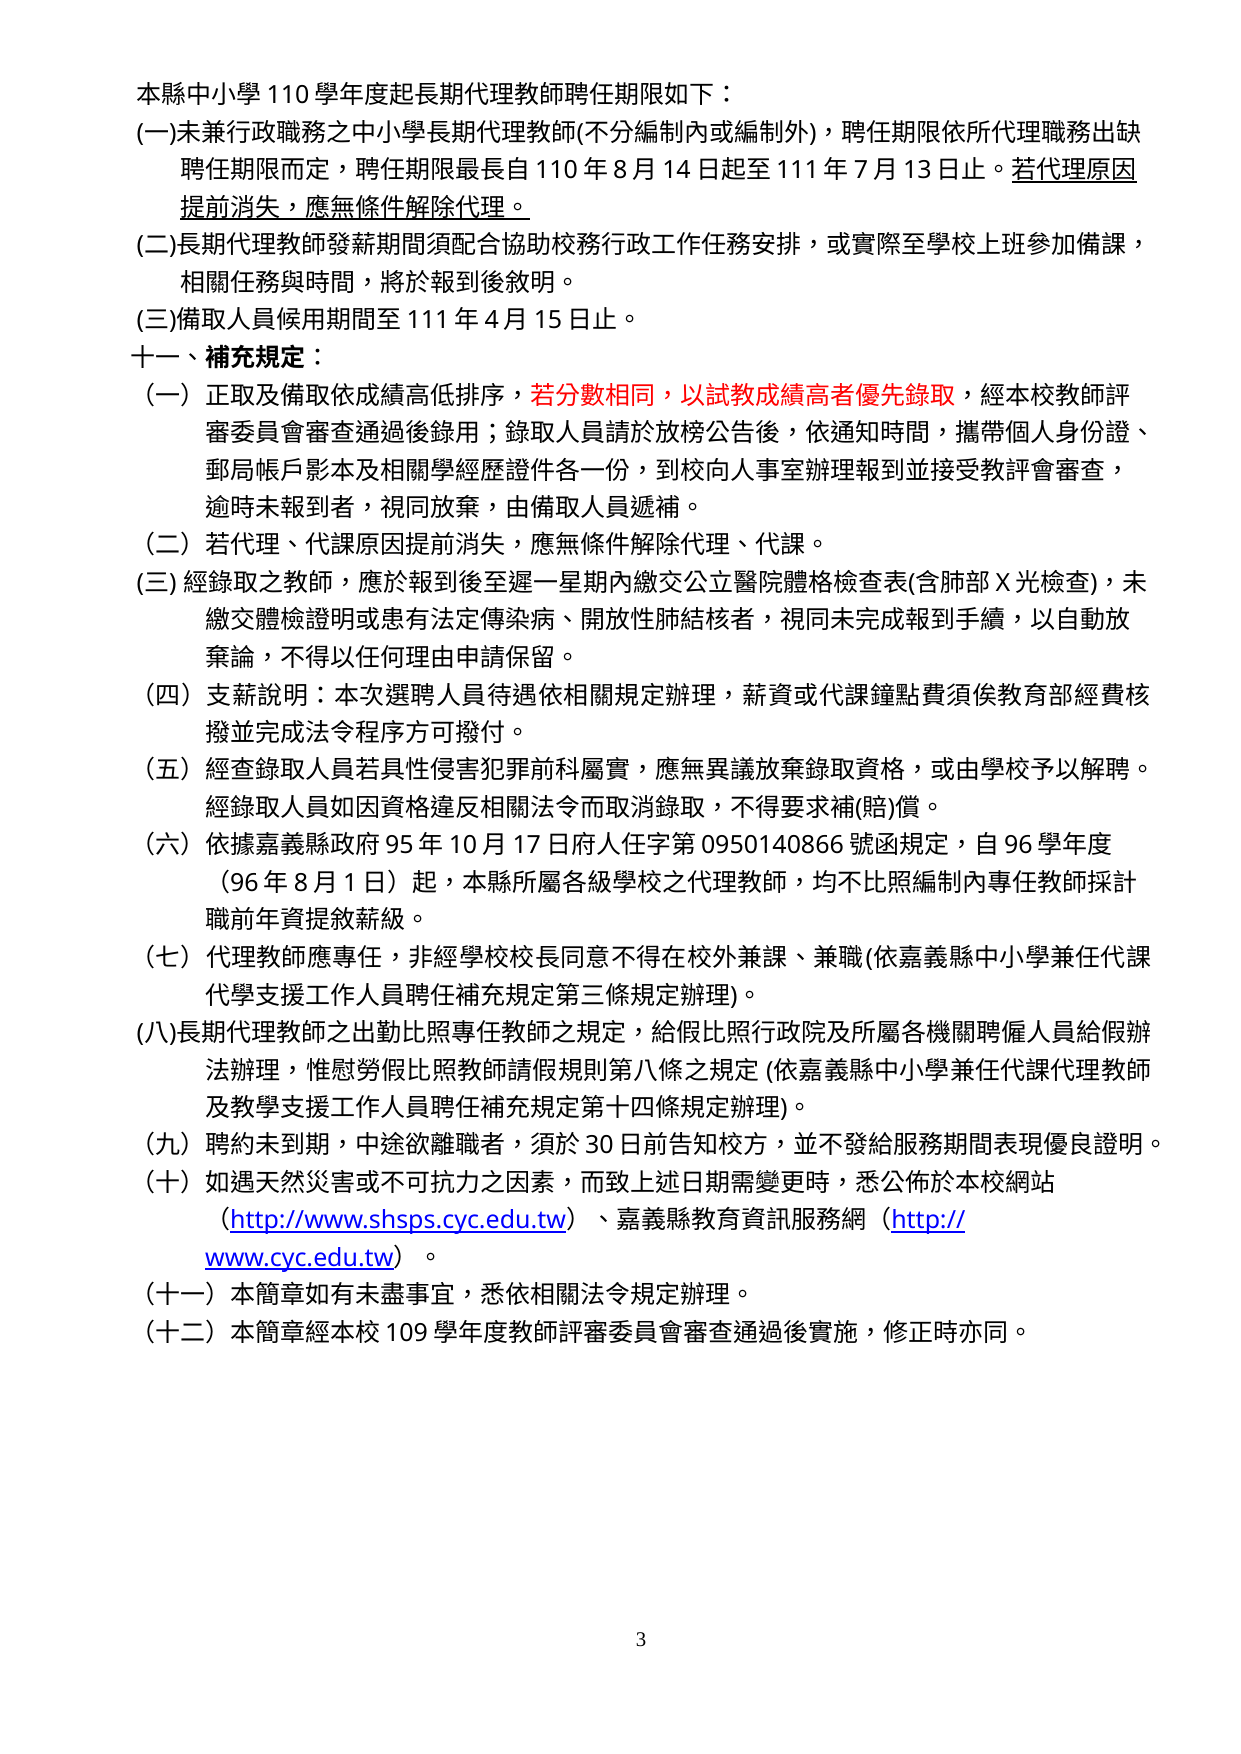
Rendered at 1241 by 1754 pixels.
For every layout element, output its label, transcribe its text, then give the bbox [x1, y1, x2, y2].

text 十一、補充規定： [130, 337, 1152, 374]
text （十一）本簡章如有未盡事宜，悉依相關法令規定辦理。 [130, 1274, 1152, 1312]
text （九）聘約未到期，中途欲離職者，須於30日前告知校方，並不發給服務期間表現優良證明。 [130, 1124, 1152, 1162]
text (二)長期代理教師發薪期間須配合協助校務行政工作任務安排，或實際至學校上班參加備課，相關任務與時間，將於報到後敘明。 [130, 224, 1152, 299]
text (三)備取人員候用期間至111年4月15日止。 [130, 299, 1152, 337]
text （六）依據嘉義縣政府95年10月17日府人任字第0950140866號函規定，自96學年度（96年8月1日）起，本縣所屬各級學校之代理教師，均不比照編制內專任教師採計職前年資提敘薪級。 [130, 824, 1152, 937]
text （四）支薪說明：本次選聘人員待遇依相關規定辦理，薪資或代課鐘點費須俟教育部經費核撥並完成法令程序方可撥付。 [130, 674, 1152, 749]
text （五）經查錄取人員若具性侵害犯罪前科屬實，應無異議放棄錄取資格，或由學校予以解聘。經錄取人員如因資格違反相關法令而取消錄取，不得要求補(賠)償。 [130, 749, 1152, 824]
text （七）代理教師應專任，非經學校校長同意不得在校外兼課、兼職(依嘉義縣中小學兼任代課代學支援工作人員聘任補充規定第三條規定辦理)。 [130, 937, 1152, 1012]
text 本縣中小學110學年度起長期代理教師聘任期限如下： [130, 74, 1152, 112]
text （一）正取及備取依成績高低排序，若分數相同，以試教成績高者優先錄取，經本校教師評審委員會審查通過後錄用；錄取人員請於放榜公告後，依通知時間，攜帶個人身份證、郵局帳戶影本及相關學經歷證件各一份，到校向人事室辦理報到並接受教評會審查，逾時未報到者，視同放棄，由備取人員遞補。 [130, 374, 1152, 524]
text (一)未兼行政職務之中小學長期代理教師(不分編制內或編制外)，聘任期限依所代理職務出缺聘任期限而定，聘任期限最長自110年8月14日起至111年7月13日止。若代理原因提前消失，應無條件解除代理。 [130, 112, 1152, 224]
text （十）如遇天然災害或不可抗力之因素，而致上述日期需變更時，悉公佈於本校網站（http://www.shsps.cyc.edu.tw）、嘉義縣教育資訊服務網（http://www.cyc.edu.tw）。 [130, 1162, 1152, 1274]
text （二）若代理、代課原因提前消失，應無條件解除代理、代課。 [130, 524, 1152, 562]
text (三) 經錄取之教師，應於報到後至遲一星期內繳交公立醫院體格檢查表(含肺部X光檢查)，未繳交體檢證明或患有法定傳染病、開放性肺結核者，視同未完成報到手續，以自動放棄論，不得以任何理由申請保留。 [130, 562, 1152, 674]
text (八)長期代理教師之出勤比照專任教師之規定，給假比照行政院及所屬各機關聘僱人員給假辦法辦理，惟慰勞假比照教師請假規則第八條之規定 (依嘉義縣中小學兼任代課代理教師及教學支援工作人員聘任補充規定第十四條規定辦理)。 [130, 1012, 1152, 1124]
text （十二）本簡章經本校109學年度教師評審委員會審查通過後實施，修正時亦同。 [130, 1312, 1152, 1349]
